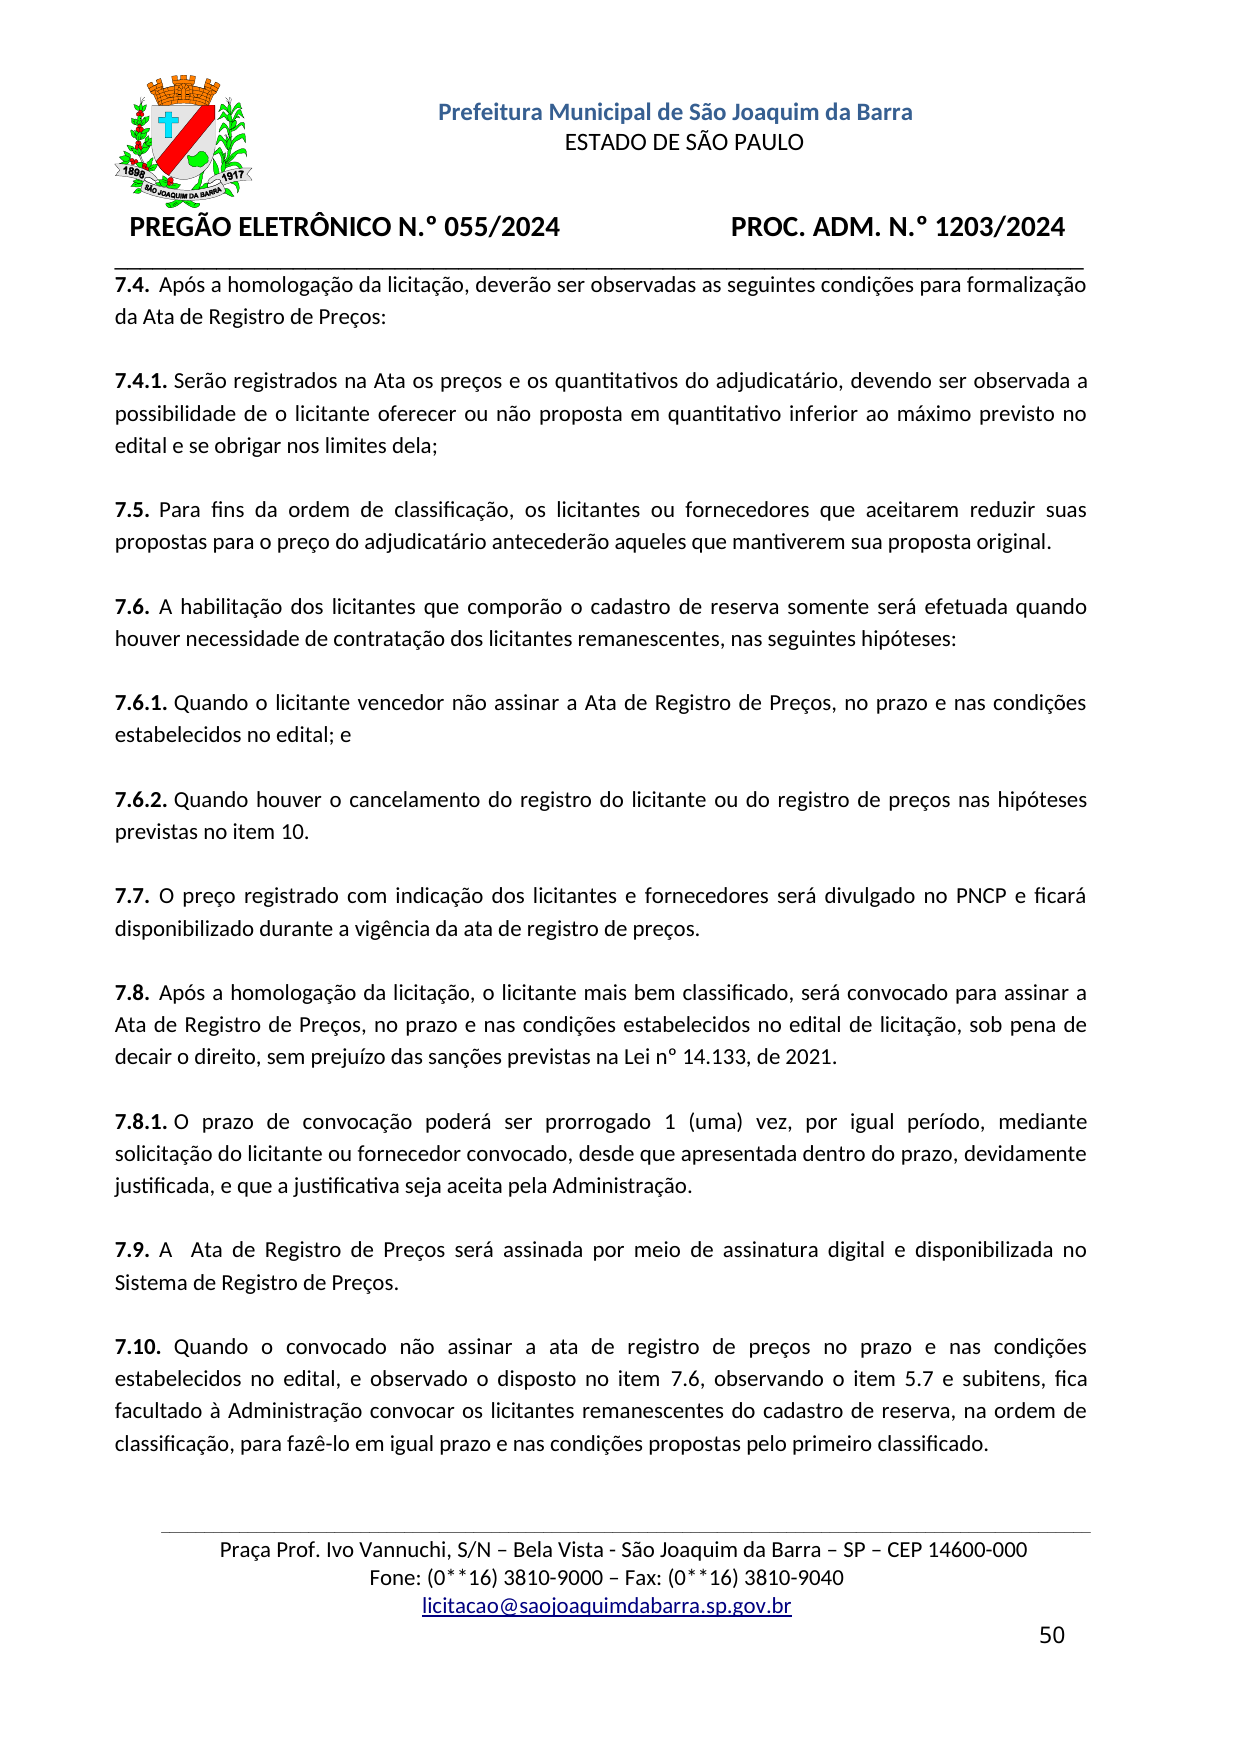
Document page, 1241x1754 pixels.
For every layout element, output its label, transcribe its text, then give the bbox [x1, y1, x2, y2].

list Para fins da ordem de classificação, os licitantes ou fornecedores que aceitarem reduzir suas propostas para o preço do adjudicatário antecederão aqueles que mantiverem sua proposta original. [114, 495, 1089, 555]
list Após a homologação da licitação, o licitante mais bem classificado, será convocado para assinar a Ata de Registro de Preços, no prazo e nas condições estabelecidos no edital de licitação, sob pena de decair o direito, sem prejuízo das sanções previstas na Lei nº 14.133, de 2021. [114, 978, 1089, 1070]
list Serão registrados na Ata os preços e os quantitativos do adjudicatário, devendo ser observada a possibilidade de o licitante oferecer ou não proposta em quantitativo inferior ao máximo previsto no edital e se obrigar nos limites dela; [114, 366, 1089, 459]
list Quando o convocado não assinar a ata de registro de preços no prazo e nas condições estabelecidos no edital, e observado o disposto no item 7.6, observando o item 5.7 e subitens, fica facultado à Administração convocar os licitantes remanescentes do cadastro de reserva, na ordem de classificação, para fazê-lo em igual prazo e nas condições propostas pelo primeiro classificado. [114, 1332, 1089, 1457]
list Quando houver o cancelamento do registro do licitante ou do registro de preços nas hipóteses previstas no item 10. [114, 785, 1089, 845]
list Após a homologação da licitação, deverão ser observadas as seguintes condições para formalização da Ata de Registro de Preços: [114, 270, 1089, 330]
list Quando o licitante vencedor não assinar a Ata de Registro de Preços, no prazo e nas condições estabelecidos no edital; e [114, 688, 1089, 748]
list O prazo de convocação poderá ser prorrogado 1 (uma) vez, por igual período, mediante solicitação do licitante ou fornecedor convocado, desde que apresentada dentro do prazo, devidamente justificada, e que a justificativa seja aceita pela Administração. [114, 1107, 1089, 1199]
list A habilitação dos licitantes que comporão o cadastro de reserva somente será efetuada quando houver necessidade de contratação dos licitantes remanescentes, nas seguintes hipóteses: [114, 592, 1089, 652]
list A Ata de Registro de Preços será assinada por meio de assinatura digital e disponibilizada no Sistema de Registro de Preços. [114, 1236, 1089, 1296]
list O preço registrado com indicação dos licitantes e fornecedores será divulgado no PNCP e ficará disponibilizado durante a vigência da ata de registro de preços. [114, 881, 1089, 942]
